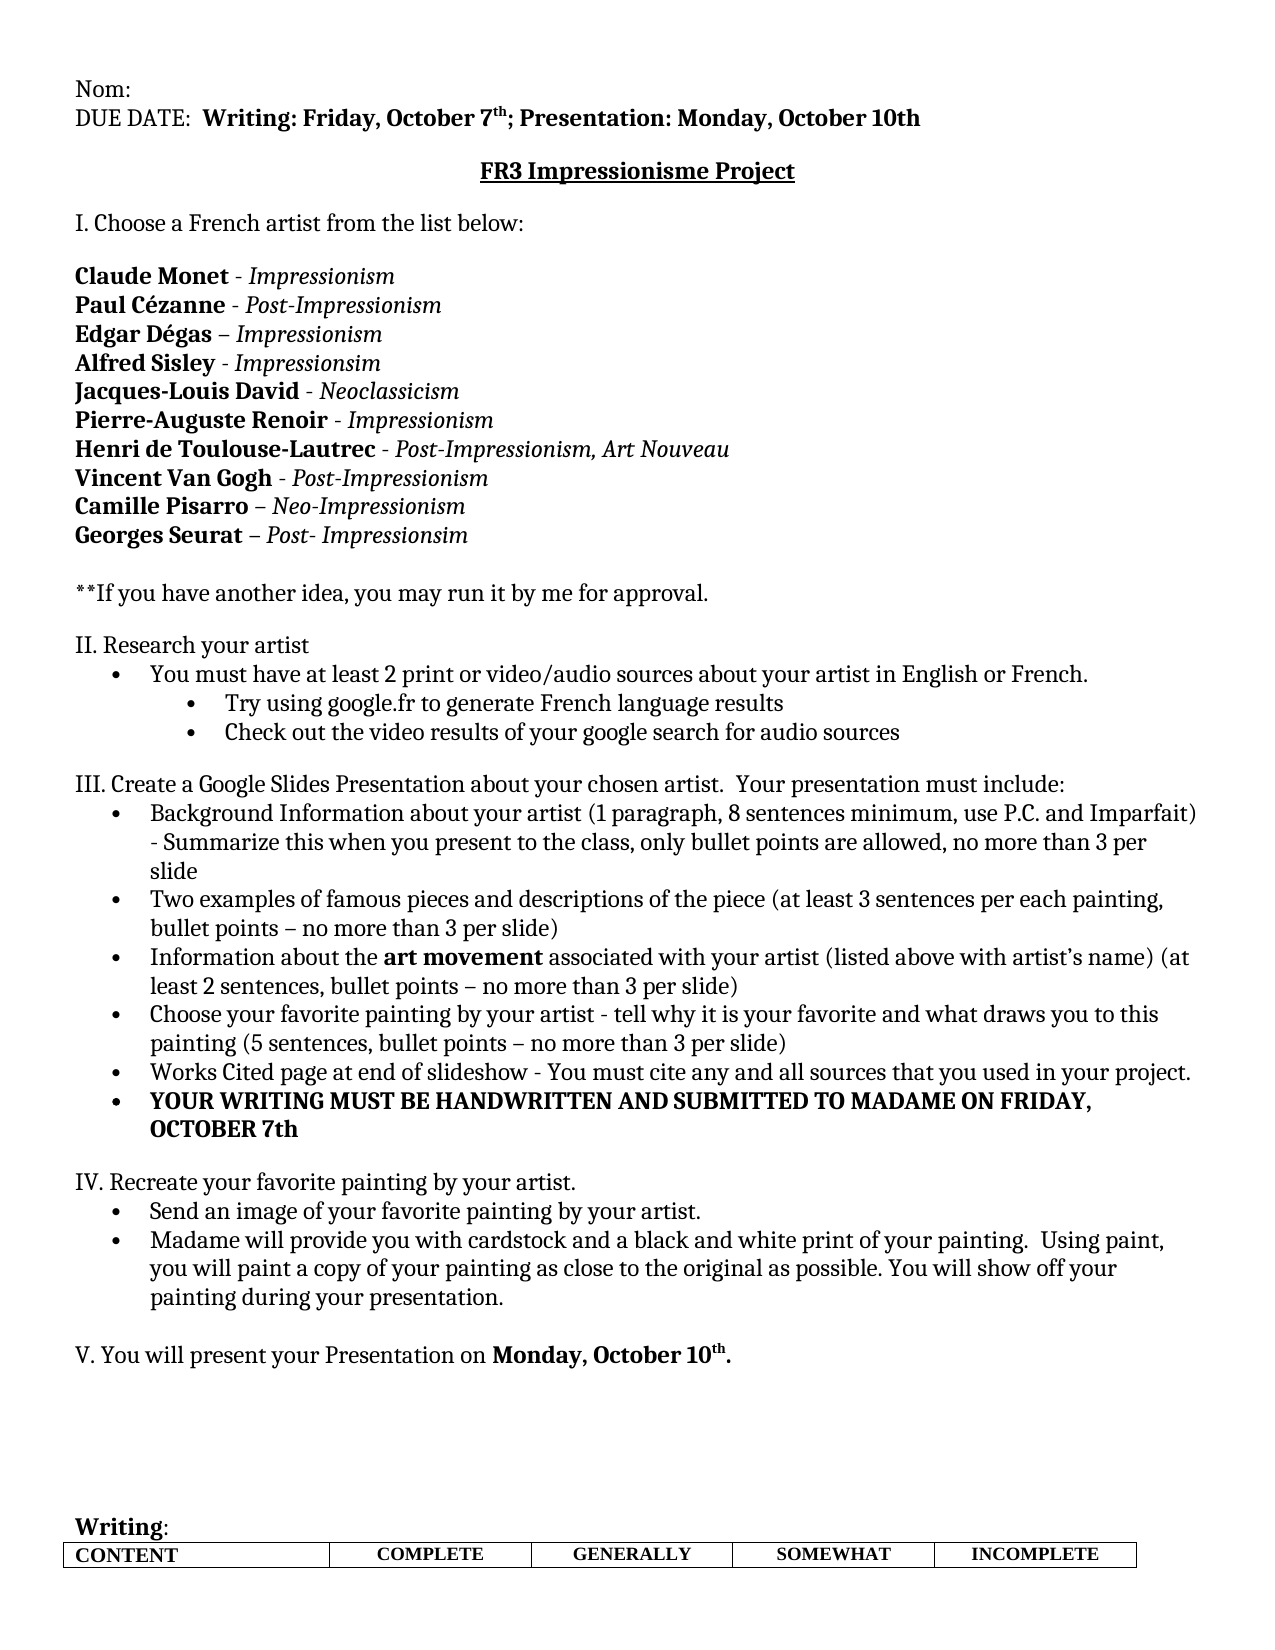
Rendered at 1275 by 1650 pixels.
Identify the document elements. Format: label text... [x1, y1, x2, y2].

text **If you have another idea, you may run it by me for approval. [75, 578, 1200, 607]
text Alfred Sisley - Impressionsim [75, 348, 1200, 377]
text Claude Monet - Impressionism [75, 262, 1200, 291]
text Pierre-Auguste Renoir - Impressionism [75, 406, 1200, 435]
text Writing: [75, 1513, 1200, 1542]
text V. You will present your Presentation on Monday, October 10th. [75, 1341, 1200, 1369]
text FR3 Impressionisme Project [75, 157, 1200, 185]
list Two examples of famous pieces and descriptions of the piece (at least 3 sentences per each painting, bullet points – no more than 3 per slide) [112, 885, 1200, 943]
text IV. Recreate your favorite painting by your artist. [75, 1168, 1200, 1197]
text III. Create a Google Slides Presentation about your chosen artist. Your presentation must include: [75, 770, 1200, 799]
text Camille Pisarro – Neo-Impressionism [75, 492, 1200, 521]
list You must have at least 2 print or video/audio sources about your artist in English or French. [112, 660, 1200, 689]
text I. Choose a French artist from the list below: [75, 209, 1200, 238]
table_header SOMEWHAT COMPLETE [733, 1543, 934, 1567]
table_header INCOMPLETE [935, 1543, 1136, 1567]
text Jacques-Louis David - Neoclassicism [75, 377, 1200, 406]
text Henri de Toulouse-Lautrec - Post-Impressionism, Art Nouveau [75, 435, 1200, 463]
text DUE DATE: Writing: Friday, October 7th; Presentation: Monday, October 10th [75, 104, 1200, 132]
table_header CONTENT [64, 1543, 329, 1567]
list Check out the video results of your google search for audio sources [187, 717, 1200, 746]
text II. Research your artist [75, 631, 1200, 660]
list Information about the art movement associated with your artist (listed above with artist’s name) (at least 2 sentences, bullet points – no more than 3 per slide) [112, 943, 1200, 1000]
text Nom: [75, 75, 1200, 104]
text Edgar Dégas – Impressionism [75, 320, 1200, 348]
table_header GENERALLY COMPLETE [532, 1543, 732, 1567]
list Try using google.fr to generate French language results [187, 689, 1200, 717]
table_header COMPLETE [330, 1543, 531, 1567]
text Paul Cézanne - Post-Impressionism [75, 291, 1200, 320]
list Choose your favorite painting by your artist - tell why it is your favorite and what draws you to this painting (5 sentences, bullet points – no more than 3 per slide) [112, 1000, 1200, 1058]
list Madame will provide you with cardstock and a black and white print of your painting. Using paint, you will paint a copy of your painting as close to the original as possible. You will show off your painting during your presentation. [112, 1226, 1200, 1312]
list Works Cited page at end of slideshow - You must cite any and all sources that you used in your project. [112, 1058, 1200, 1087]
text Vincent Van Gogh - Post-Impressionism [75, 463, 1200, 492]
text Georges Seurat – Post- Impressionsim [75, 521, 1200, 550]
list YOUR WRITING MUST BE HANDWRITTEN AND SUBMITTED TO MADAME ON FRIDAY, OCTOBER 7th [112, 1087, 1200, 1144]
list Background Information about your artist (1 paragraph, 8 sentences minimum, use P.C. and Imparfait) - Summarize this when you present to the class, only bullet points are allowed, no more than 3 per slide [112, 799, 1200, 885]
list Send an image of your favorite painting by your artist. [112, 1197, 1200, 1226]
